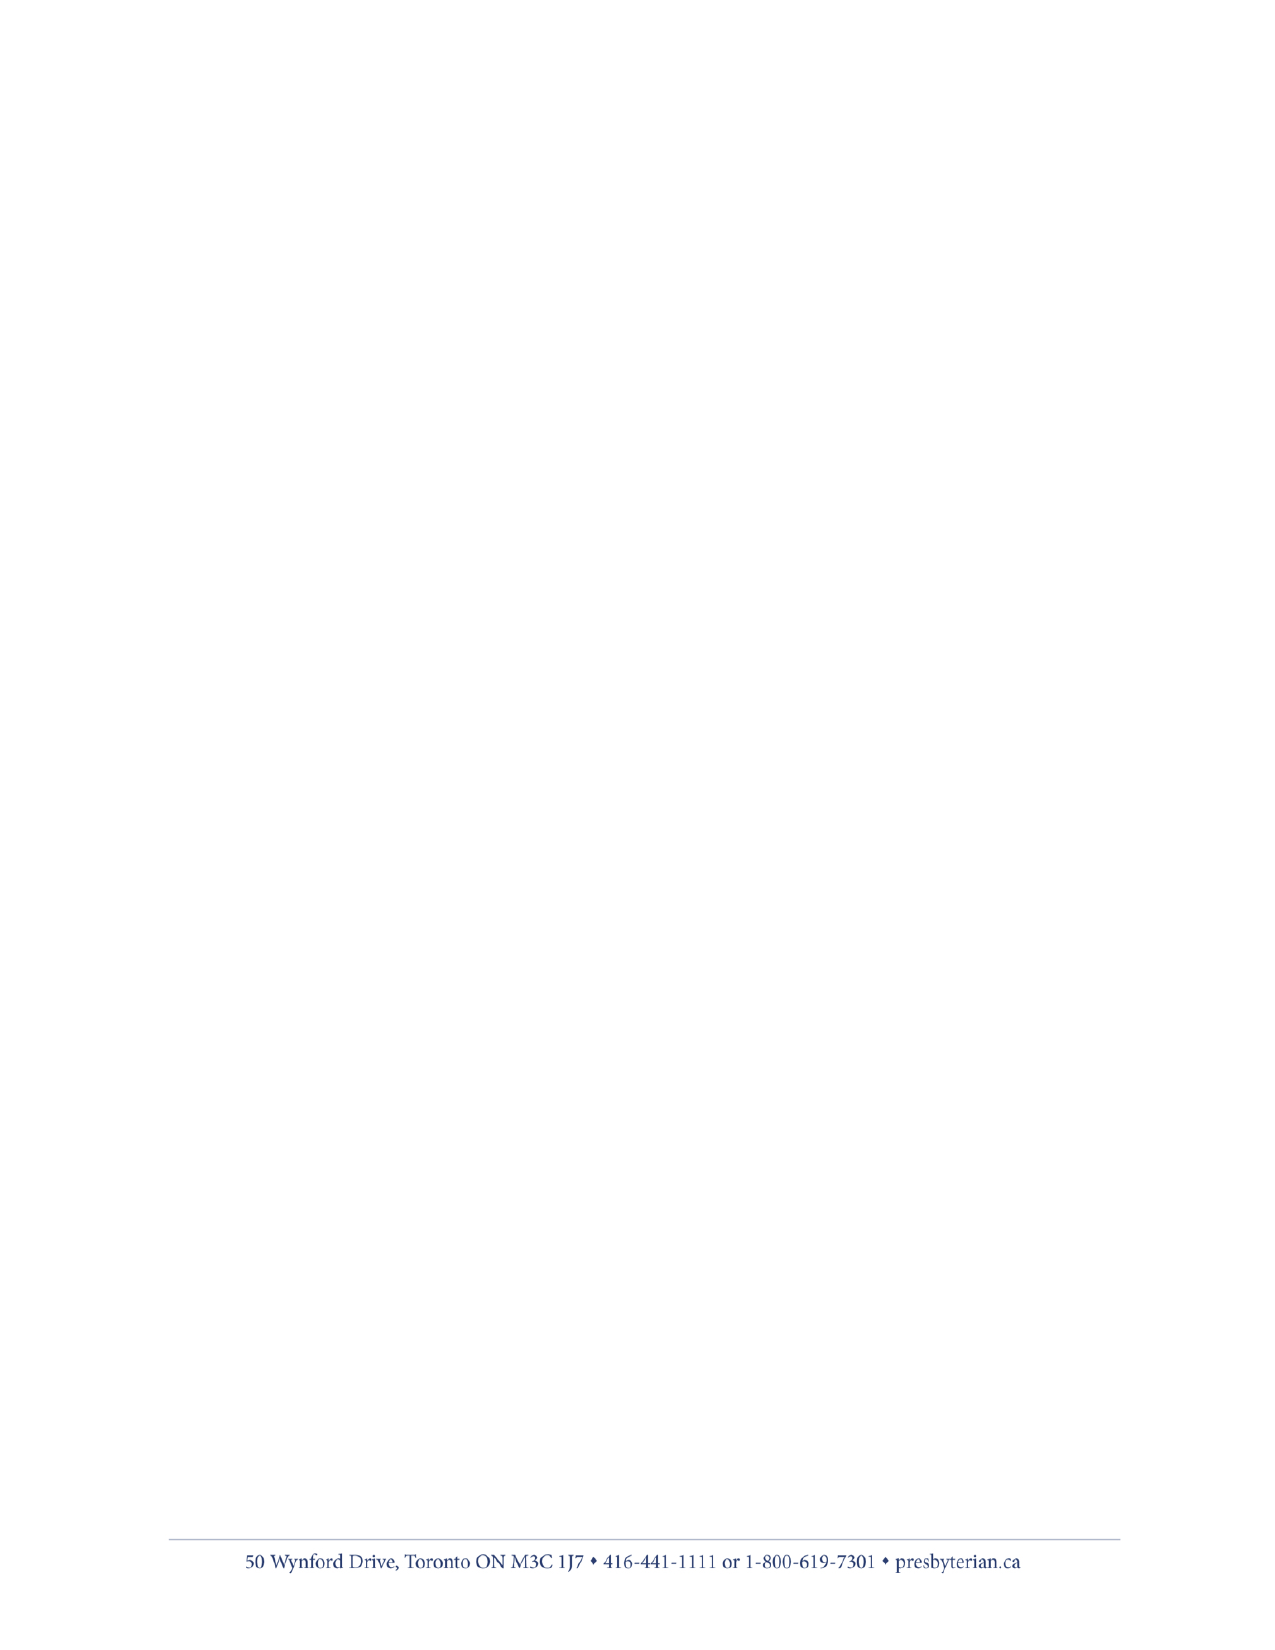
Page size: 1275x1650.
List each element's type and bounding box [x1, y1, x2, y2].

picture [150, 1534, 1125, 1577]
